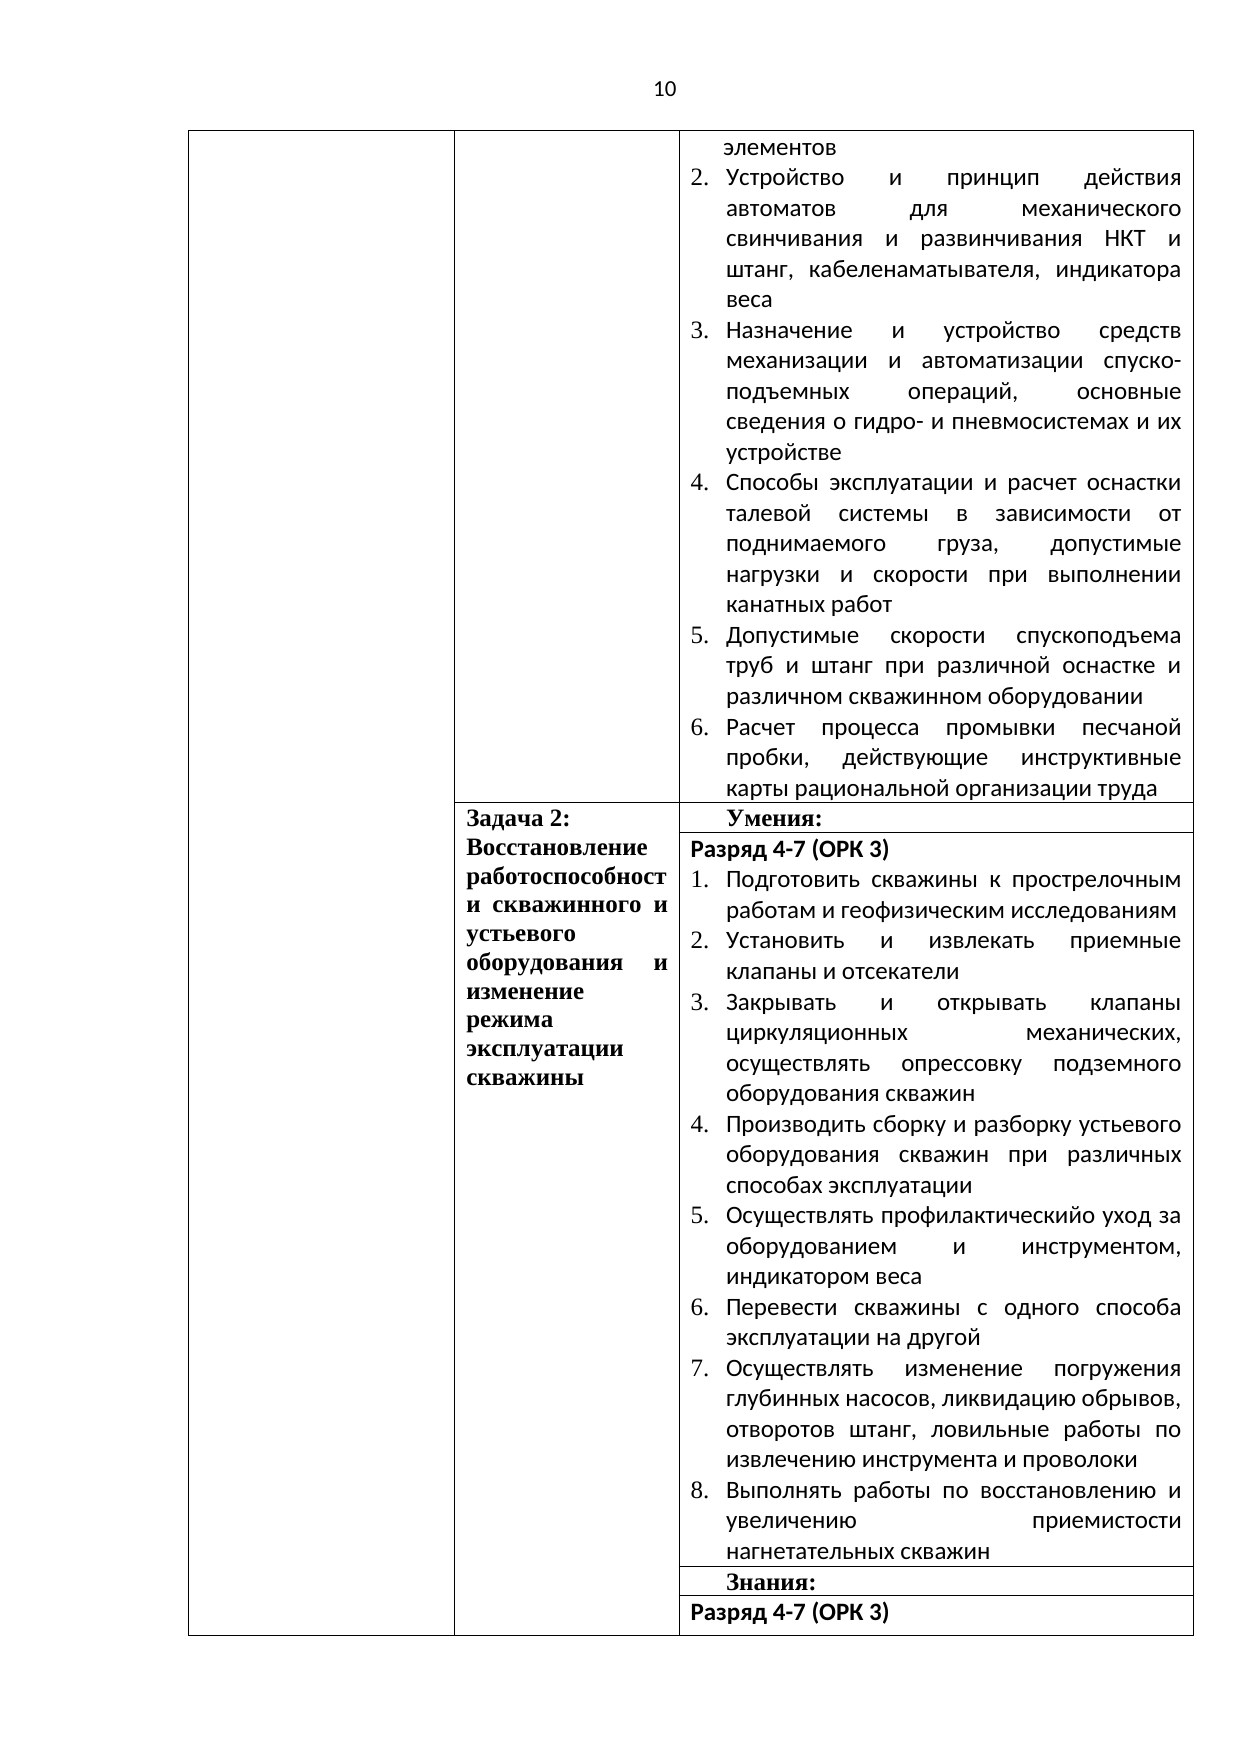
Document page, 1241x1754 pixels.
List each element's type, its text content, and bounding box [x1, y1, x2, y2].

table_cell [680, 131, 1193, 802]
table_cell Разряд 4-7 (ОРК 3) Подготовить скважины к прострелочным работам и геофизическим исследованиям Установить и извлекать приемные клапаны и отсекатели Закрывать и открывать клапаны циркуляционных механических, осуществлять опрессовку подземного оборудования скважин Производить сборку и разборку устьевого оборудования скважин при различных способах эксплуатации Осуществлять профилактическийо уход за оборудованием и инструментом, индикатором веса Перевести скважины с одного способа эксплуатации на другой Осуществлять изменение погружения глубинных насосов, ликвидацию обрывов, отворотов штанг, ловильные работы по извлечению инструмента и проволоки Выполнять работы по восстановлению и увеличению приемистости нагнетательных скважин [680, 833, 1193, 1566]
table_cell Умения: [680, 803, 1193, 832]
table_cell Знания: [680, 1567, 1193, 1595]
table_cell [680, 1596, 1193, 1635]
table_cell Задача 2: Восстановление работоспособности скважинного и устьевого оборудования и изменение режима эксплуатации скважины [455, 803, 679, 1635]
